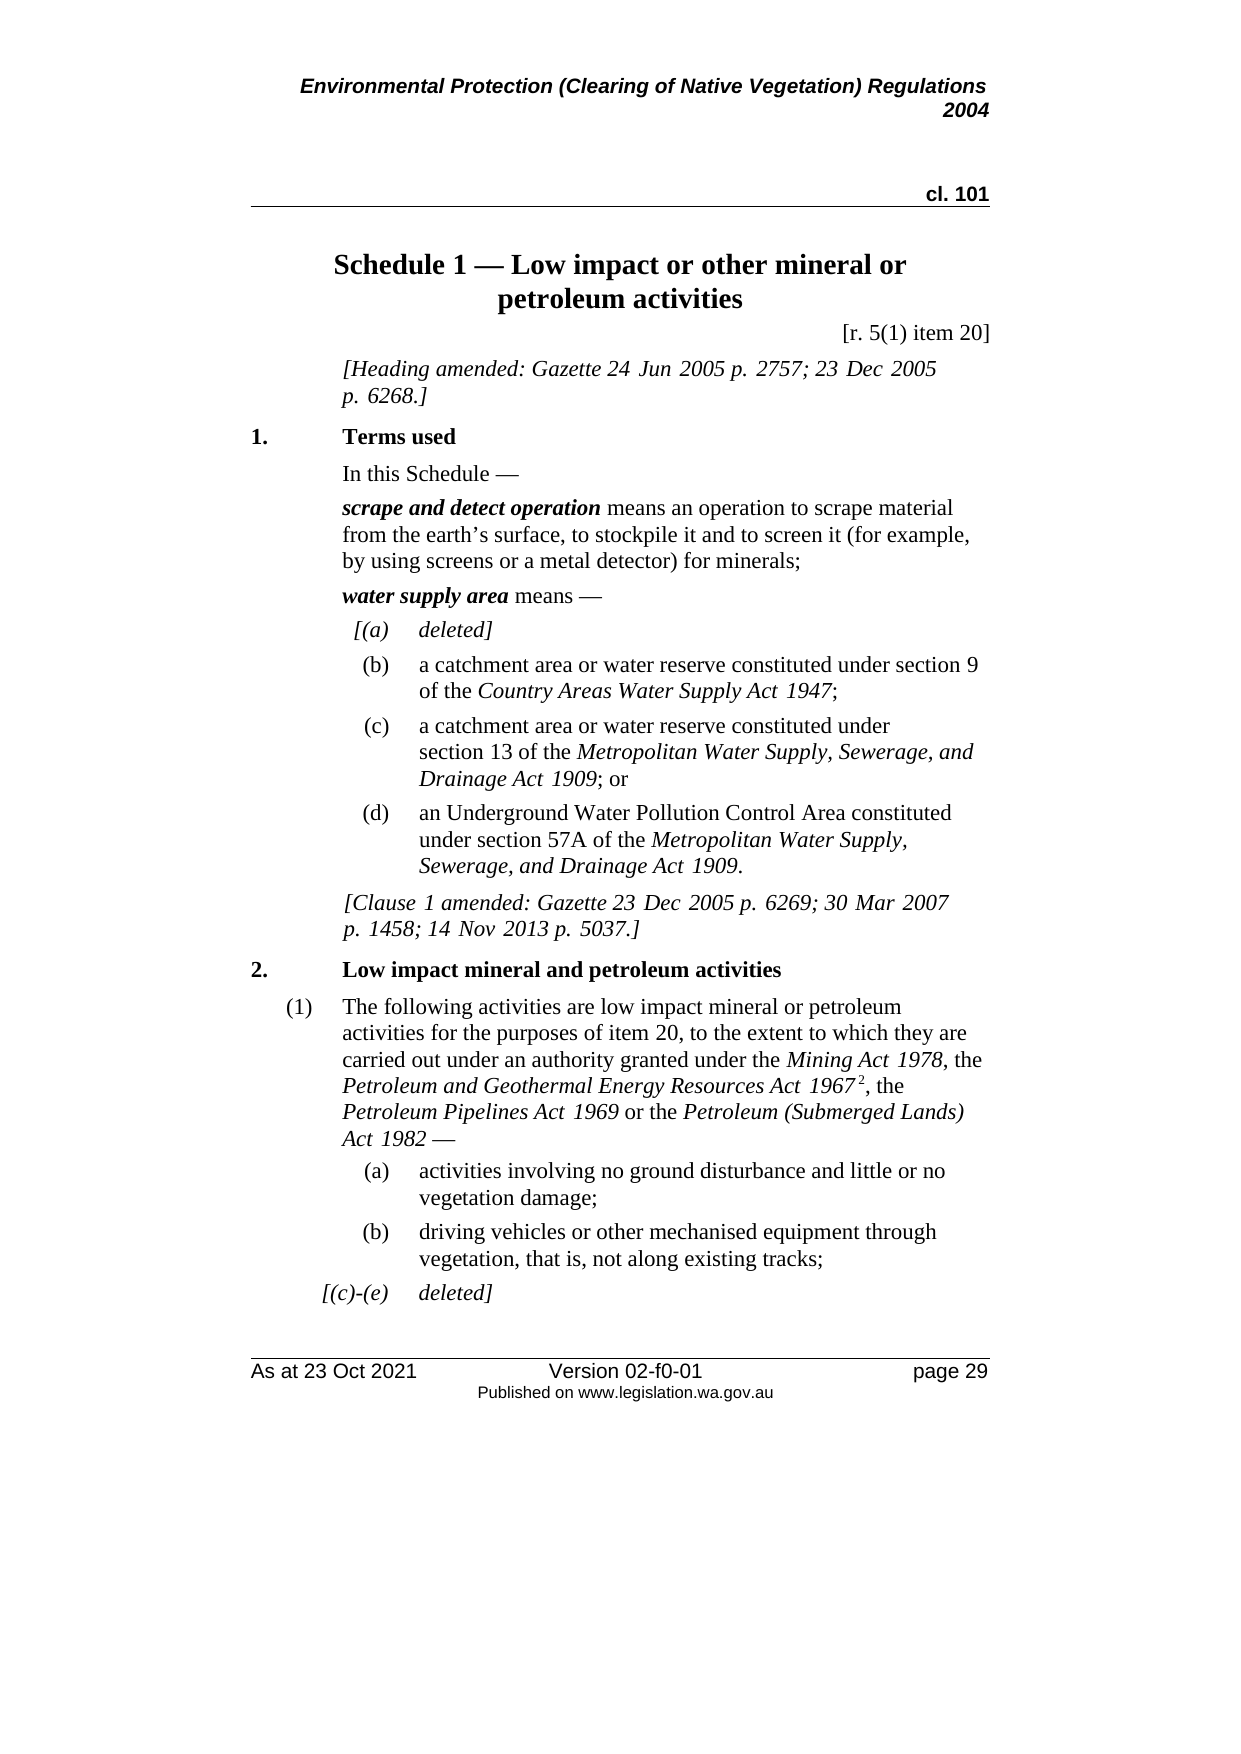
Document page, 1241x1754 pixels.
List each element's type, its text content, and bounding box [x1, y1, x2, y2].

text water supply area means — [251, 582, 990, 608]
text (b) driving vehicles or other mechanised equipment through vegetation, that is, not along existing tracks; [251, 1218, 990, 1271]
text [(a) deleted] [251, 616, 990, 643]
text In this Schedule — [251, 459, 990, 486]
text [(c)-(e) deleted] [251, 1279, 990, 1306]
subtitle Schedule 1 — Low impact or other mineral or petroleum activities [251, 247, 990, 314]
text (b) a catchment area or water reserve constituted under section 9 of the Country Areas Water Supply Act 1947; [251, 651, 990, 704]
text (d) an Underground Water Pollution Control Area constituted under section 57A of the Metropolitan Water Supply, Sewerage, and Drainage Act 1909. [251, 799, 990, 878]
subtitle 1. Terms used [251, 423, 990, 449]
text (a) activities involving no ground disturbance and little or no vegetation damage; [251, 1157, 990, 1210]
text (c) a catchment area or water reserve constituted under section 13 of the Metropolitan Water Supply, Sewerage, and Drainage Act 1909; or [251, 712, 990, 791]
text [r. 5(1) item 20] [251, 319, 990, 345]
subtitle 2. Low impact mineral and petroleum activities [251, 956, 990, 983]
subtitle [Heading amended: Gazette 24 Jun 2005 p. 2757; 23 Dec 2005 p. 6268.] [251, 356, 990, 408]
text (1) The following activities are low impact mineral or petroleum activities for the purposes of item 20, to the extent to which they are carried out under an authority granted under the Mining Act 1978, the Petroleum and Geothermal Energy Resources Act 1967 2, the Petroleum Pipelines Act 1969 or the Petroleum (Submerged Lands) Act 1982 — [251, 993, 990, 1151]
text scrape and detect operation means an operation to scrape material from the earth’s surface, to stockpile it and to screen it (for example, by using screens or a metal detector) for minerals; [251, 494, 990, 573]
text [Clause 1 amended: Gazette 23 Dec 2005 p. 6269; 30 Mar 2007 p. 1458; 14 Nov 2013 p. 5037.] [251, 889, 990, 942]
